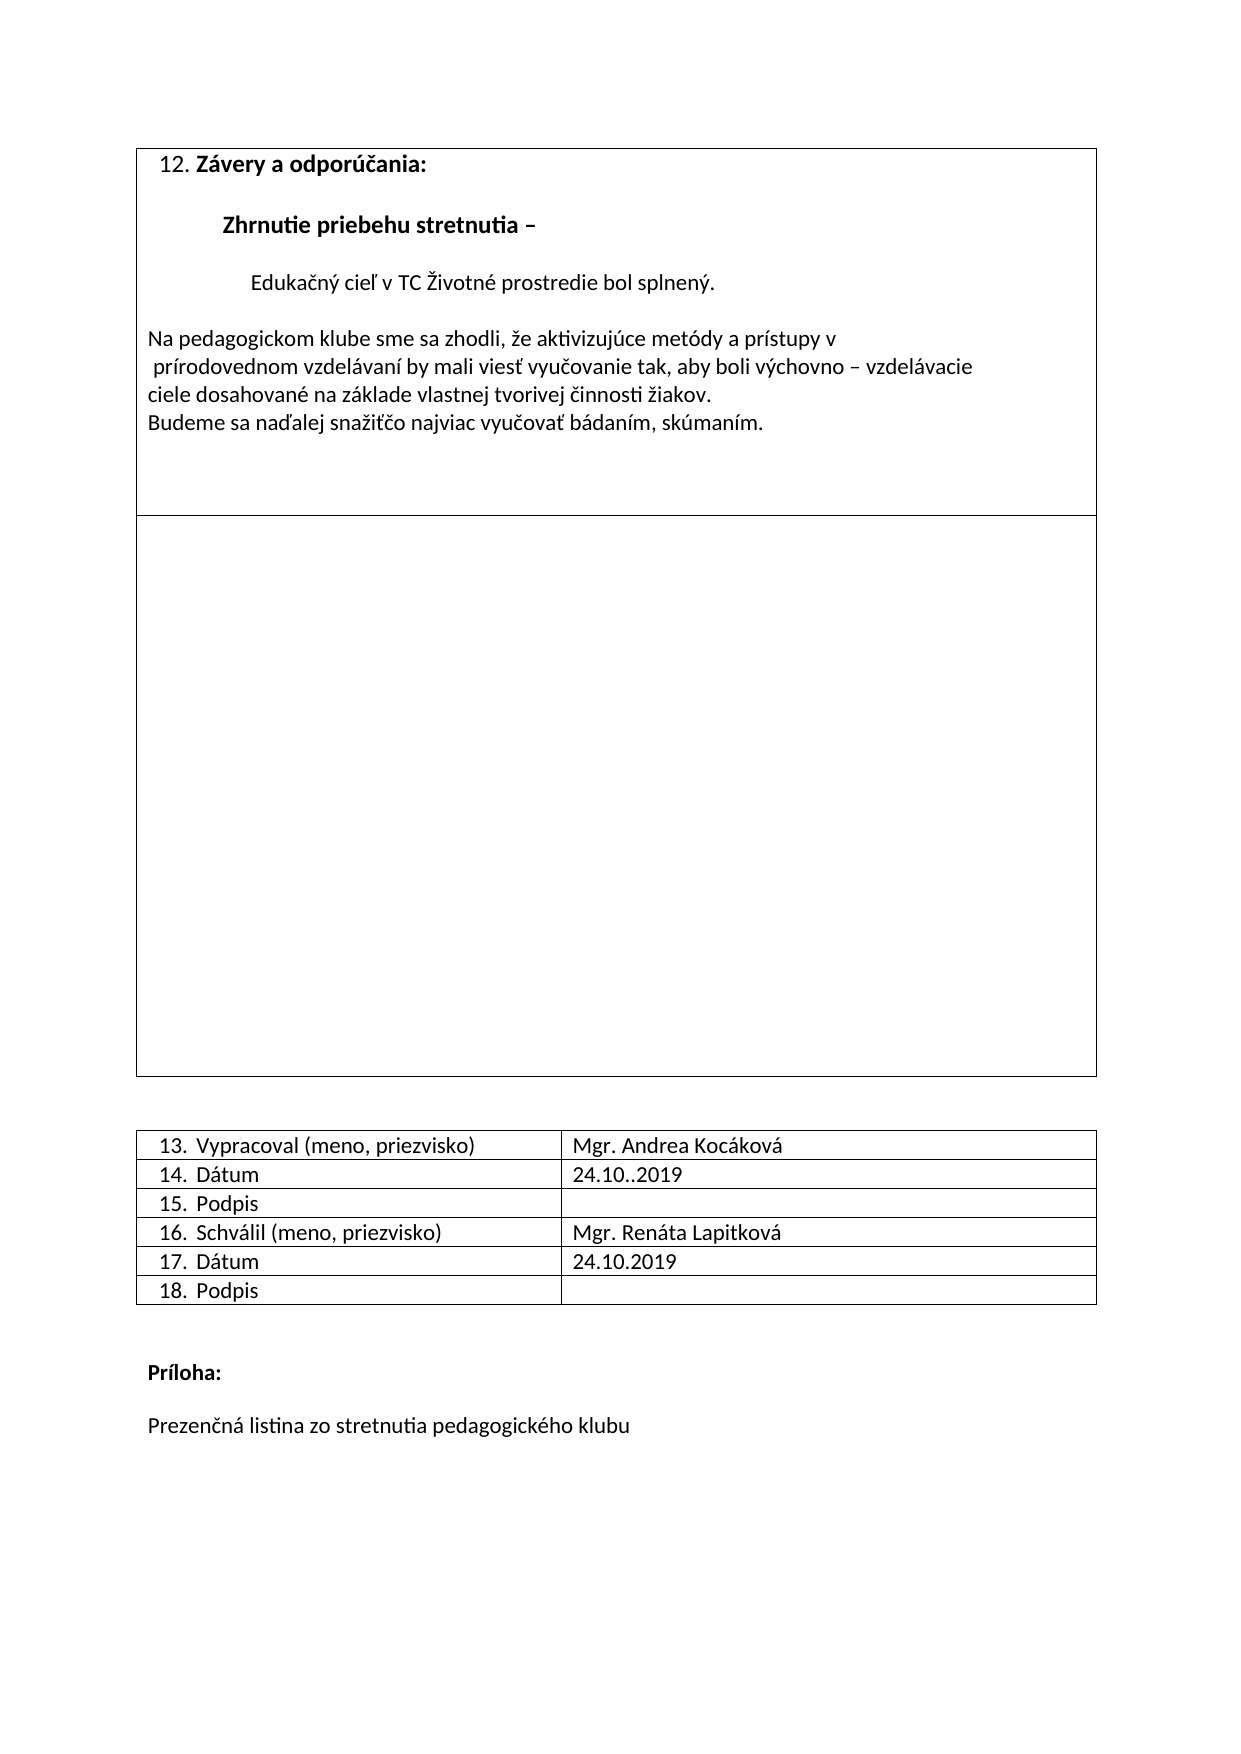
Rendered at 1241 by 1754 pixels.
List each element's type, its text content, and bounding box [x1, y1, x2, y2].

text Prezenčná listina zo stretnutia pedagogického klubu [148, 1411, 1093, 1439]
table_cell Dátum [137, 1160, 561, 1188]
table_cell 24.10.2019 [562, 1247, 1096, 1275]
table_cell Mgr. Renáta Lapitková [562, 1218, 1096, 1246]
table_cell [562, 1189, 1096, 1217]
table_cell Závery a odporúčania: Zhrnutie priebehu stretnutia – Edukačný cieľ v TC Životné prostredie bol splnený. Na pedagogickom klube sme sa zhodli, že aktivizujúce metódy a prístupy v prírodovednom vzdelávaní by mali viesť vyučovanie tak, aby boli výchovno – vzdelávacie ciele dosahované na základe vlastnej tvorivej činnosti žiakov. Budeme sa naďalej snažiťčo najviac vyučovať bádaním, skúmaním. [137, 149, 1096, 514]
table_cell 24.10..2019 [562, 1160, 1096, 1188]
table_cell [562, 1276, 1096, 1304]
table_cell Podpis [137, 1189, 561, 1217]
table_cell Podpis [137, 1276, 561, 1304]
table_header Vypracoval (meno, priezvisko) [137, 1131, 561, 1159]
table_cell Schválil (meno, priezvisko) [137, 1218, 561, 1246]
table_cell [137, 516, 1096, 1076]
text Príloha: [148, 1358, 1093, 1386]
table_cell Dátum [137, 1247, 561, 1275]
table_header Mgr. Andrea Kocáková [562, 1131, 1096, 1159]
